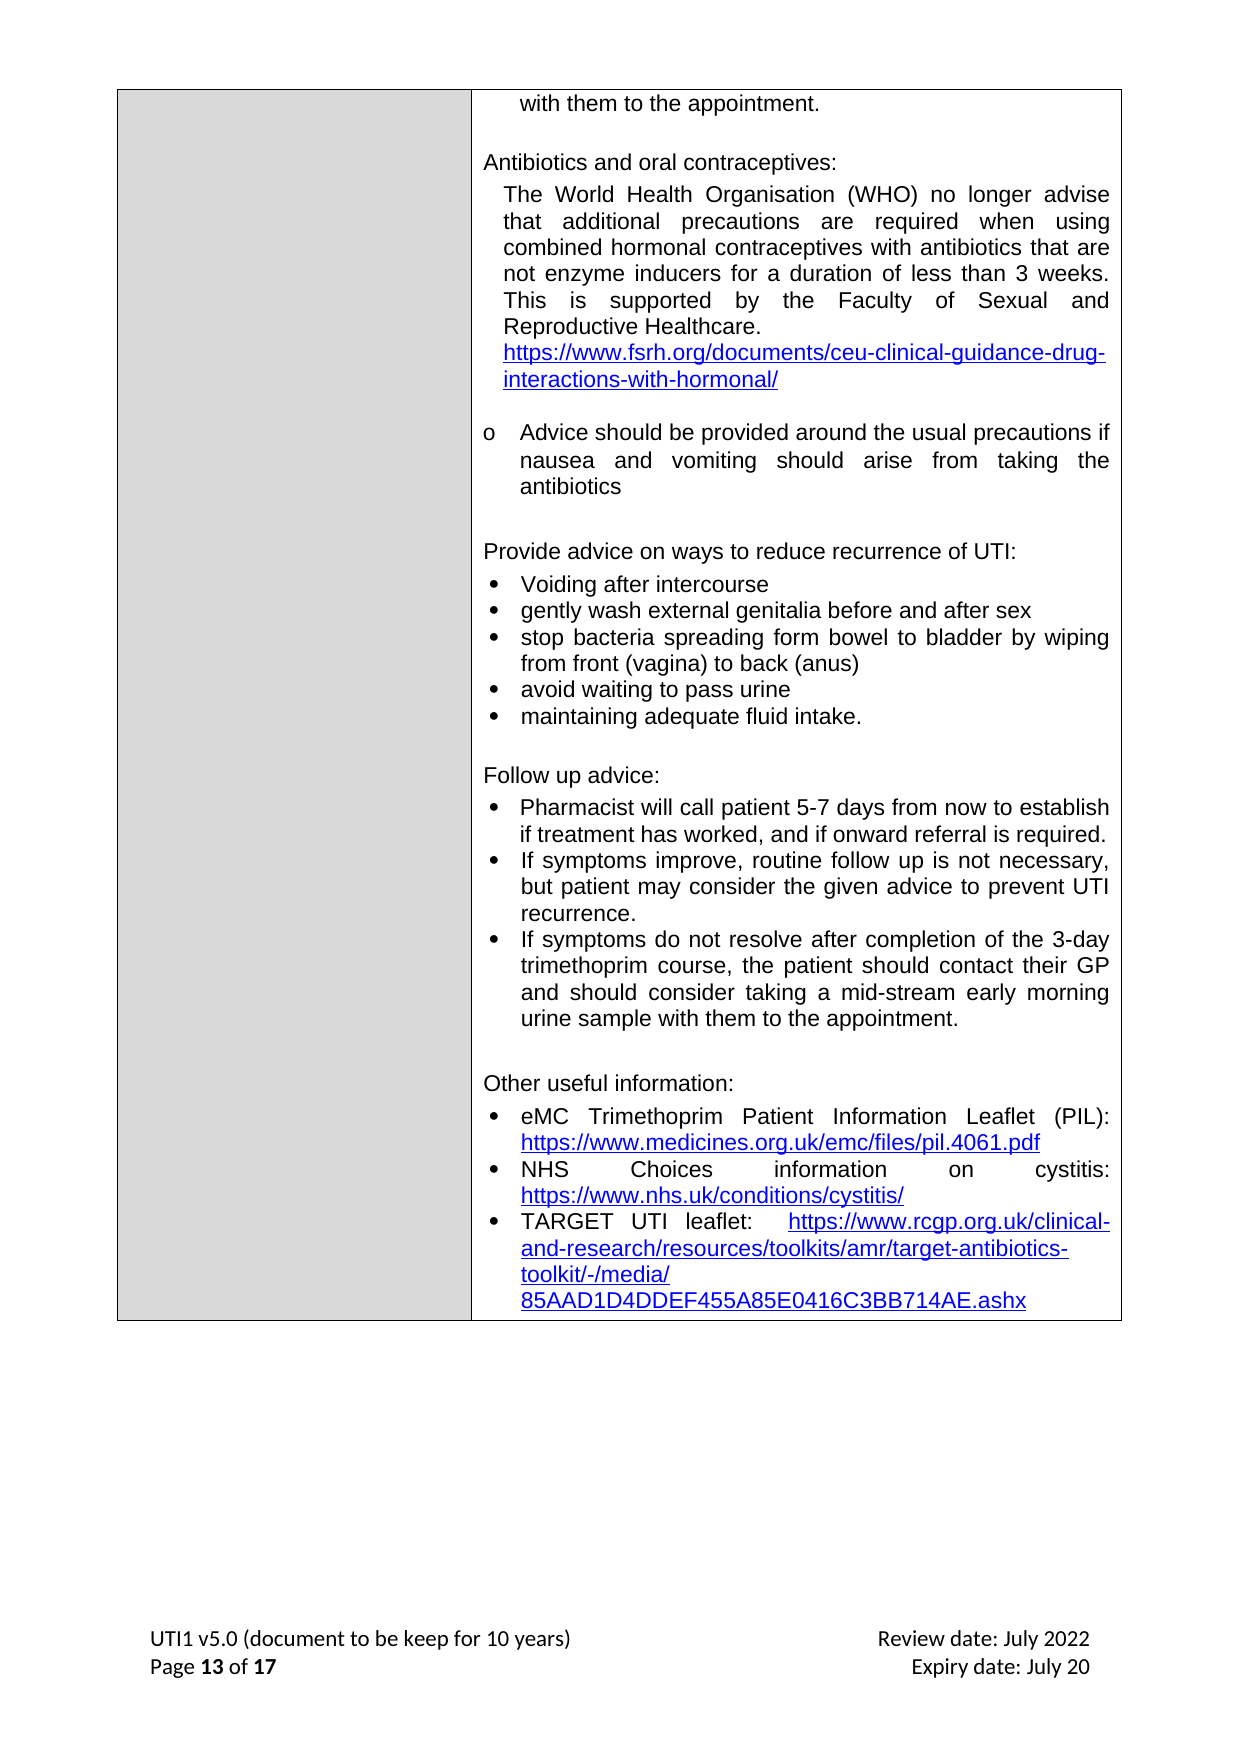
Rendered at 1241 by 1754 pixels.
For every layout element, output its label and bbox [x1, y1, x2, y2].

table_cell [118, 90, 471, 1320]
table_cell [472, 90, 1121, 1320]
